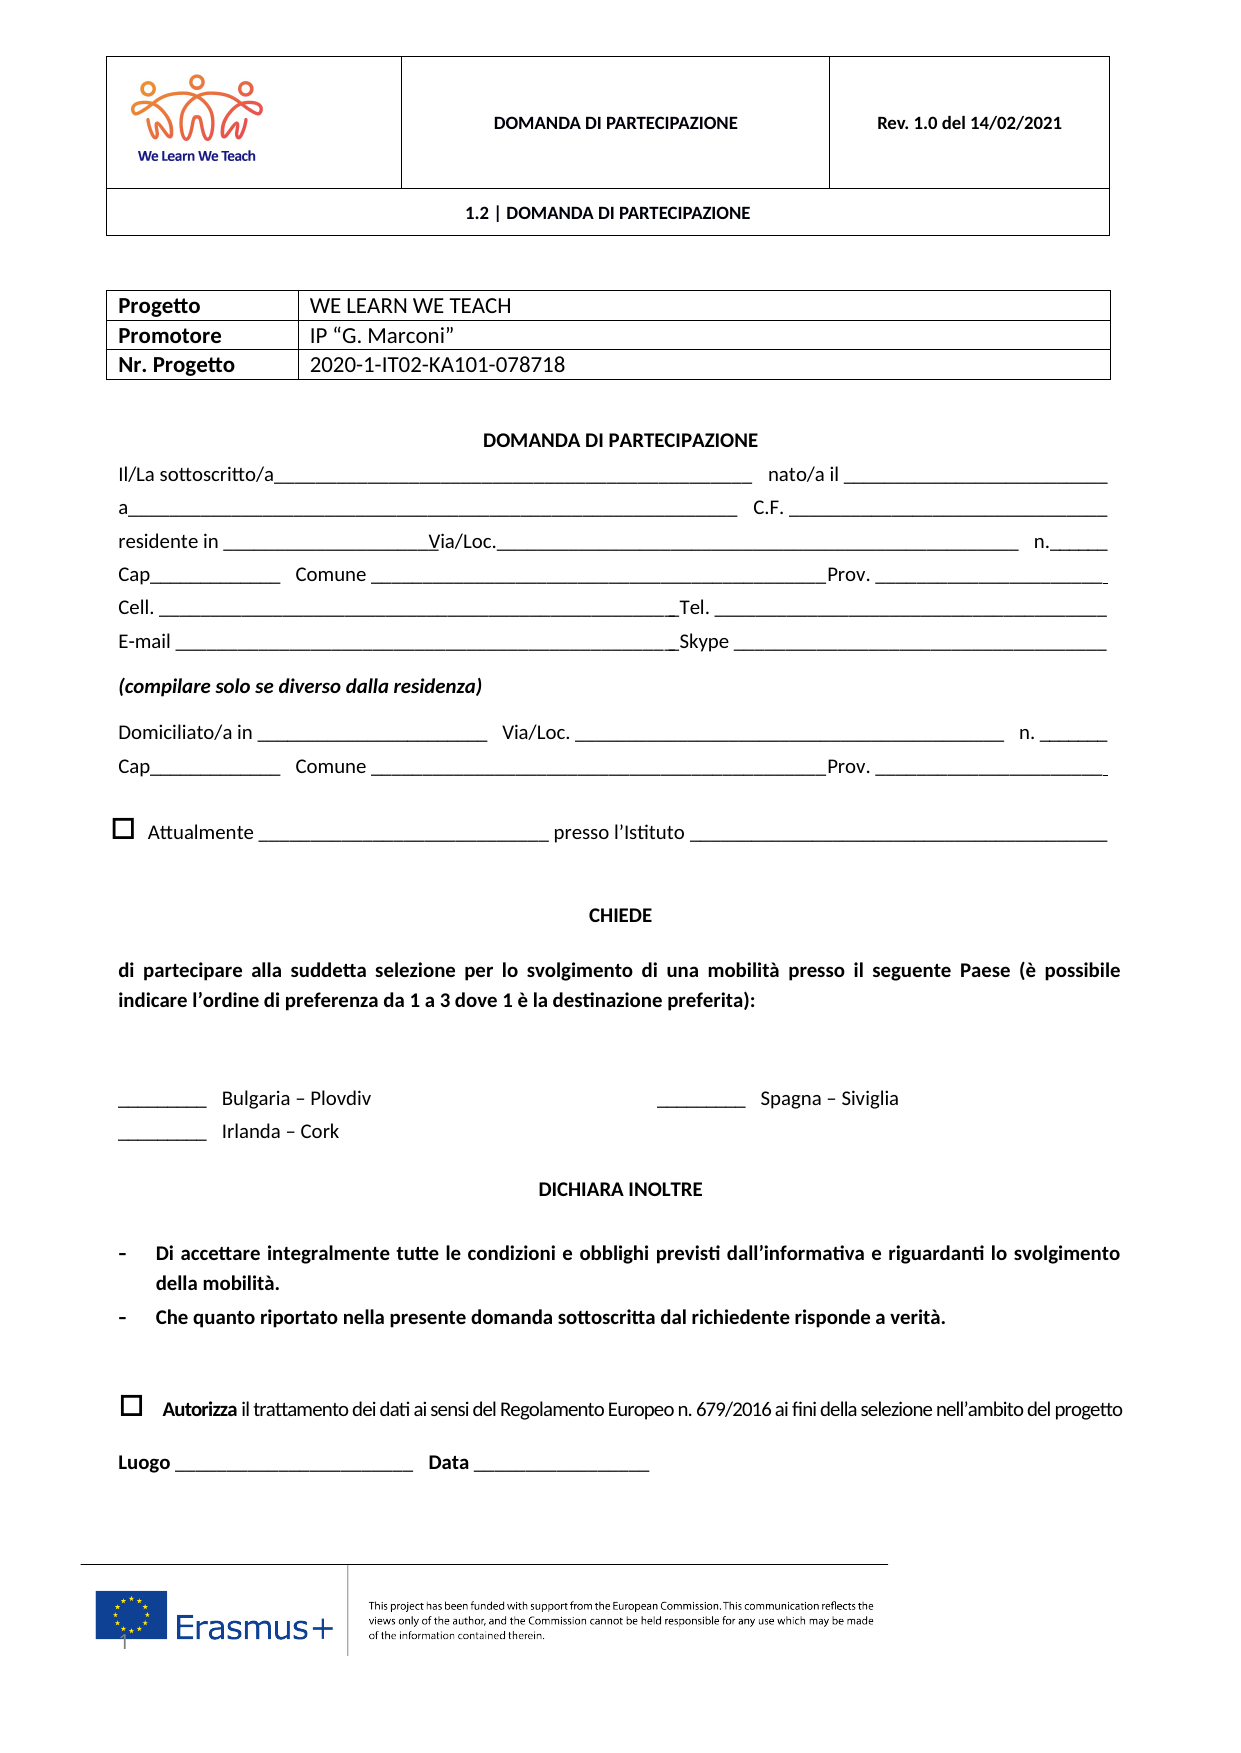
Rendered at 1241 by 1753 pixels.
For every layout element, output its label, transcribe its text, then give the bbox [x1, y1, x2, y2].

text DICHIARA INOLTRE [118, 1176, 1123, 1201]
table_header Progetto [107, 291, 298, 320]
text Bulgaria – Plovdiv [118, 1079, 584, 1112]
text Domiciliato/a in Via/Loc. n. [118, 713, 1123, 746]
text residente in Via/Loc. n. [118, 521, 1123, 555]
table_cell Nr. Progetto [107, 350, 298, 379]
picture [80, 1564, 889, 1656]
table_cell Promotore [107, 321, 298, 349]
list Attualmente ____________________________ presso l’Istituto [110, 813, 1123, 846]
table_cell IP “G. Marconi” [299, 321, 1110, 349]
table_cell 2020-1-IT02-KA101-078718 [299, 350, 1110, 379]
text Cap Comune Prov. [118, 555, 1123, 588]
list Di accettare integralmente tutte le condizioni e obblighi previsti dall’informativa e riguardanti lo svolgimento della mobilità. [118, 1237, 1123, 1296]
text CHIEDE [118, 902, 1123, 927]
text di partecipare alla suddetta selezione per lo svolgimento di una mobilità presso il seguente Paese (è possibile indicare l’ordine di preferenza da 1 a 3 dove 1 è la destinazione preferita): [118, 957, 1123, 1013]
text (compilare solo se diverso dalla residenza) [118, 667, 1123, 701]
text E-mail Skype [118, 621, 1123, 655]
text Luogo Data [118, 1449, 1123, 1474]
text Spagna – Siviglia [657, 1079, 1123, 1112]
text Irlanda – Cork [118, 1112, 584, 1146]
table_header WE LEARN WE TEACH [299, 291, 1110, 320]
list Autorizza il trattamento dei dati ai sensi del Regolamento Europeo n. 679/2016 ai fini della selezione nell’ambito del progetto [118, 1396, 1123, 1423]
text Il/La sottoscritto/a nato/a il [118, 455, 1123, 488]
text DOMANDA DI PARTECIPAZIONE [118, 417, 1123, 455]
text Cap Comune Prov. [118, 746, 1123, 780]
picture [117, 58, 277, 178]
list Che quanto riportato nella presente domanda sottoscritta dal richiedente risponde a verità. [118, 1301, 1123, 1330]
text a C.F. [118, 488, 1123, 521]
text Cell. Tel. [118, 588, 1123, 621]
